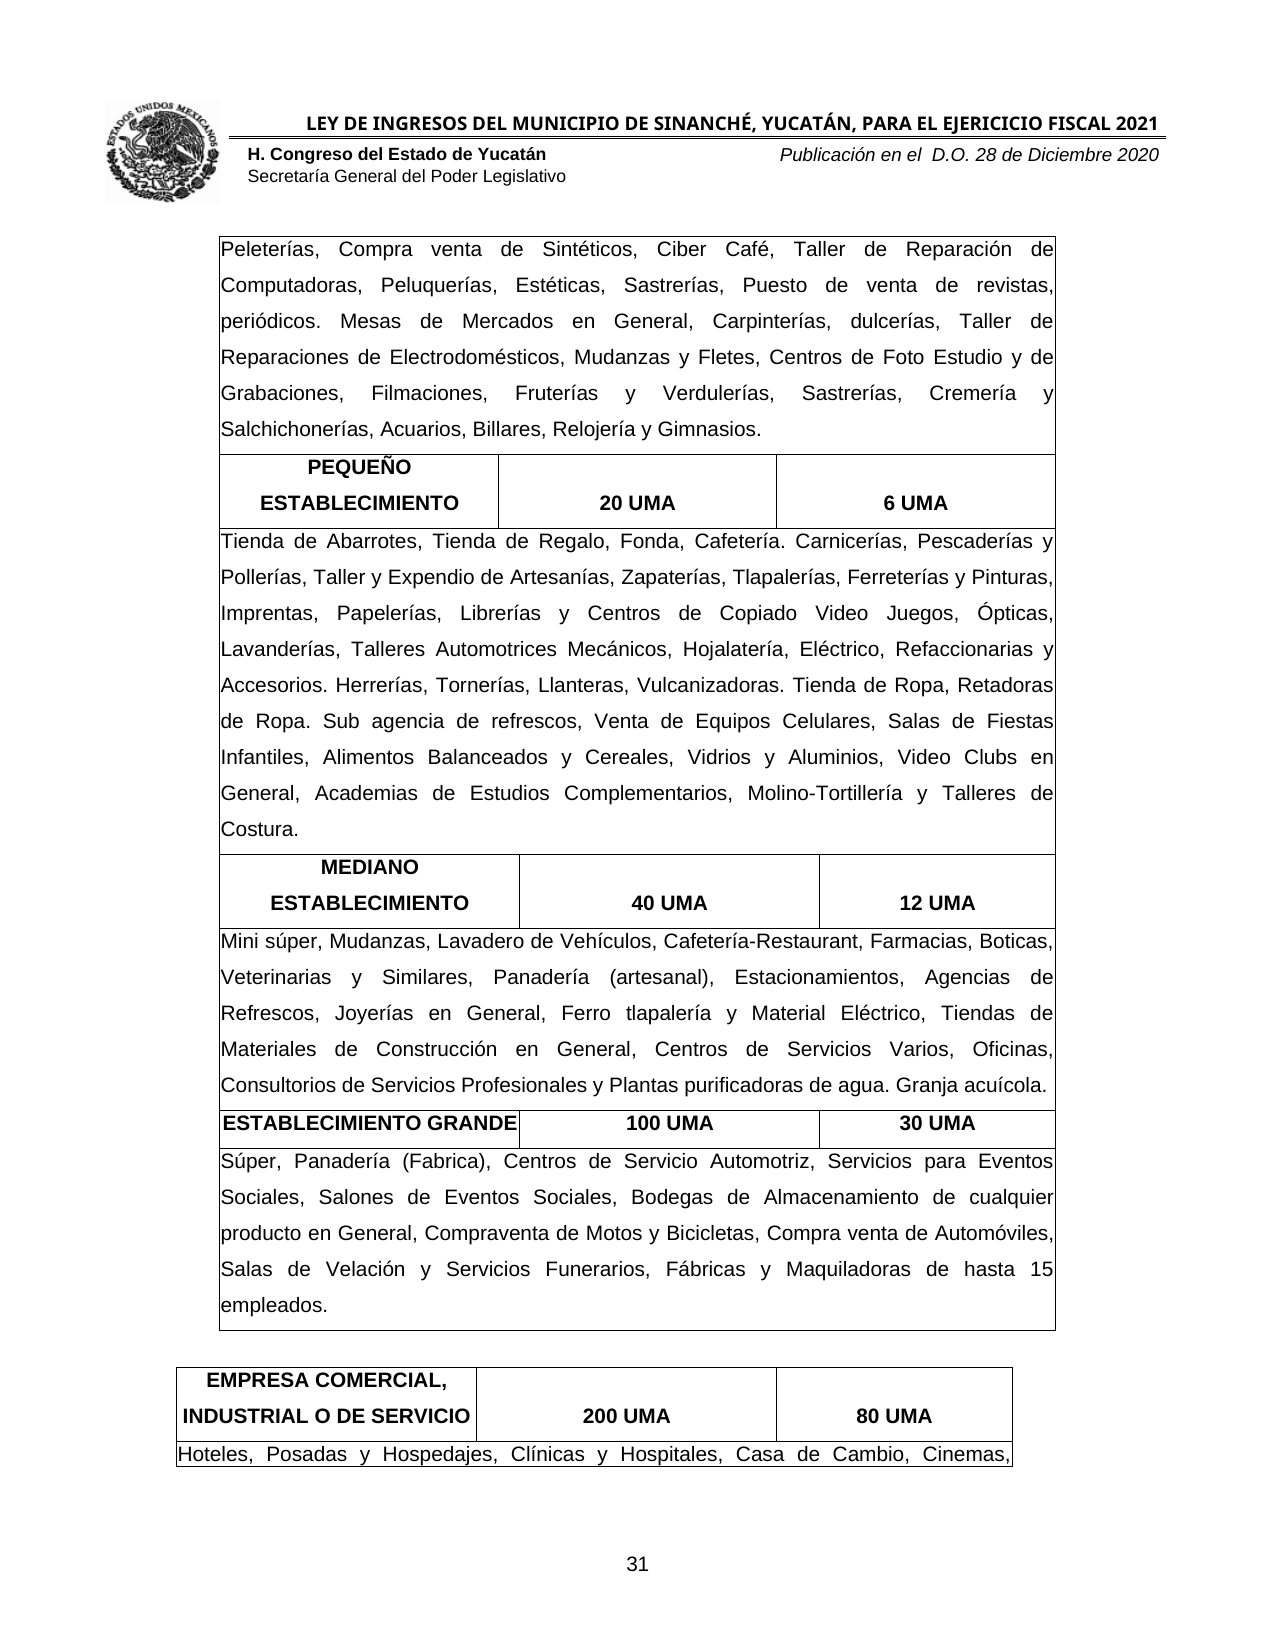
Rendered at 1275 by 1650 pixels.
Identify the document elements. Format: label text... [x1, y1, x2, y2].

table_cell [220, 237, 1055, 454]
table_header 80 UMA [777, 1368, 1012, 1441]
table_cell Mini súper, Mudanzas, Lavadero de Vehículos, Cafetería-Restaurant, Farmacias, Boticas, Veterinarias y Similares, Panadería (artesanal), Estacionamientos, Agencias de Refrescos, Joyerías en General, Ferro tlapalería y Material Eléctrico, Tiendas de Materiales de Construcción en General, Centros de Servicios Varios, Oficinas, Consultorios de Servicios Profesionales y Plantas purificadoras de agua. Granja acuícola. [220, 929, 1055, 1110]
table_cell 12 UMA [820, 855, 1055, 928]
table_cell ESTABLECIMIENTO GRANDE [220, 1111, 519, 1148]
table_cell 40 UMA [520, 855, 819, 928]
table_header 200 UMA [477, 1368, 776, 1441]
table_cell 100 UMA [520, 1111, 819, 1148]
table_cell MEDIANO ESTABLECIMIENTO [220, 855, 519, 928]
table_cell Tienda de Abarrotes, Tienda de Regalo, Fonda, Cafetería. Carnicerías, Pescaderías y Pollerías, Taller y Expendio de Artesanías, Zapaterías, Tlapalerías, Ferreterías y Pinturas, Imprentas, Papelerías, Librerías y Centros de Copiado Video Juegos, Ópticas, Lavanderías, Talleres Automotrices Mecánicos, Hojalatería, Eléctrico, Refaccionarias y Accesorios. Herrerías, Tornerías, Llanteras, Vulcanizadoras. Tienda de Ropa, Retadoras de Ropa. Sub agencia de refrescos, Venta de Equipos Celulares, Salas de Fiestas Infantiles, Alimentos Balanceados y Cereales, Vidrios y Aluminios, Video Clubs en General, Academias de Estudios Complementarios, Molino-Tortillería y Talleres de Costura. [220, 529, 1055, 854]
table_cell Súper, Panadería (Fabrica), Centros de Servicio Automotriz, Servicios para Eventos Sociales, Salones de Eventos Sociales, Bodegas de Almacenamiento de cualquier producto en General, Compraventa de Motos y Bicicletas, Compra venta de Automóviles, Salas de Velación y Servicios Funerarios, Fábricas y Maquiladoras de hasta 15 empleados. [220, 1149, 1055, 1330]
table_cell 30 UMA [820, 1111, 1055, 1148]
table_header EMPRESA COMERCIAL, INDUSTRIAL O DE SERVICIO [177, 1368, 476, 1441]
table_cell PEQUEÑO ESTABLECIMIENTO [220, 455, 498, 528]
table_cell 6 UMA [777, 455, 1055, 528]
table_cell 20 UMA [499, 455, 776, 528]
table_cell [177, 1442, 1012, 1466]
